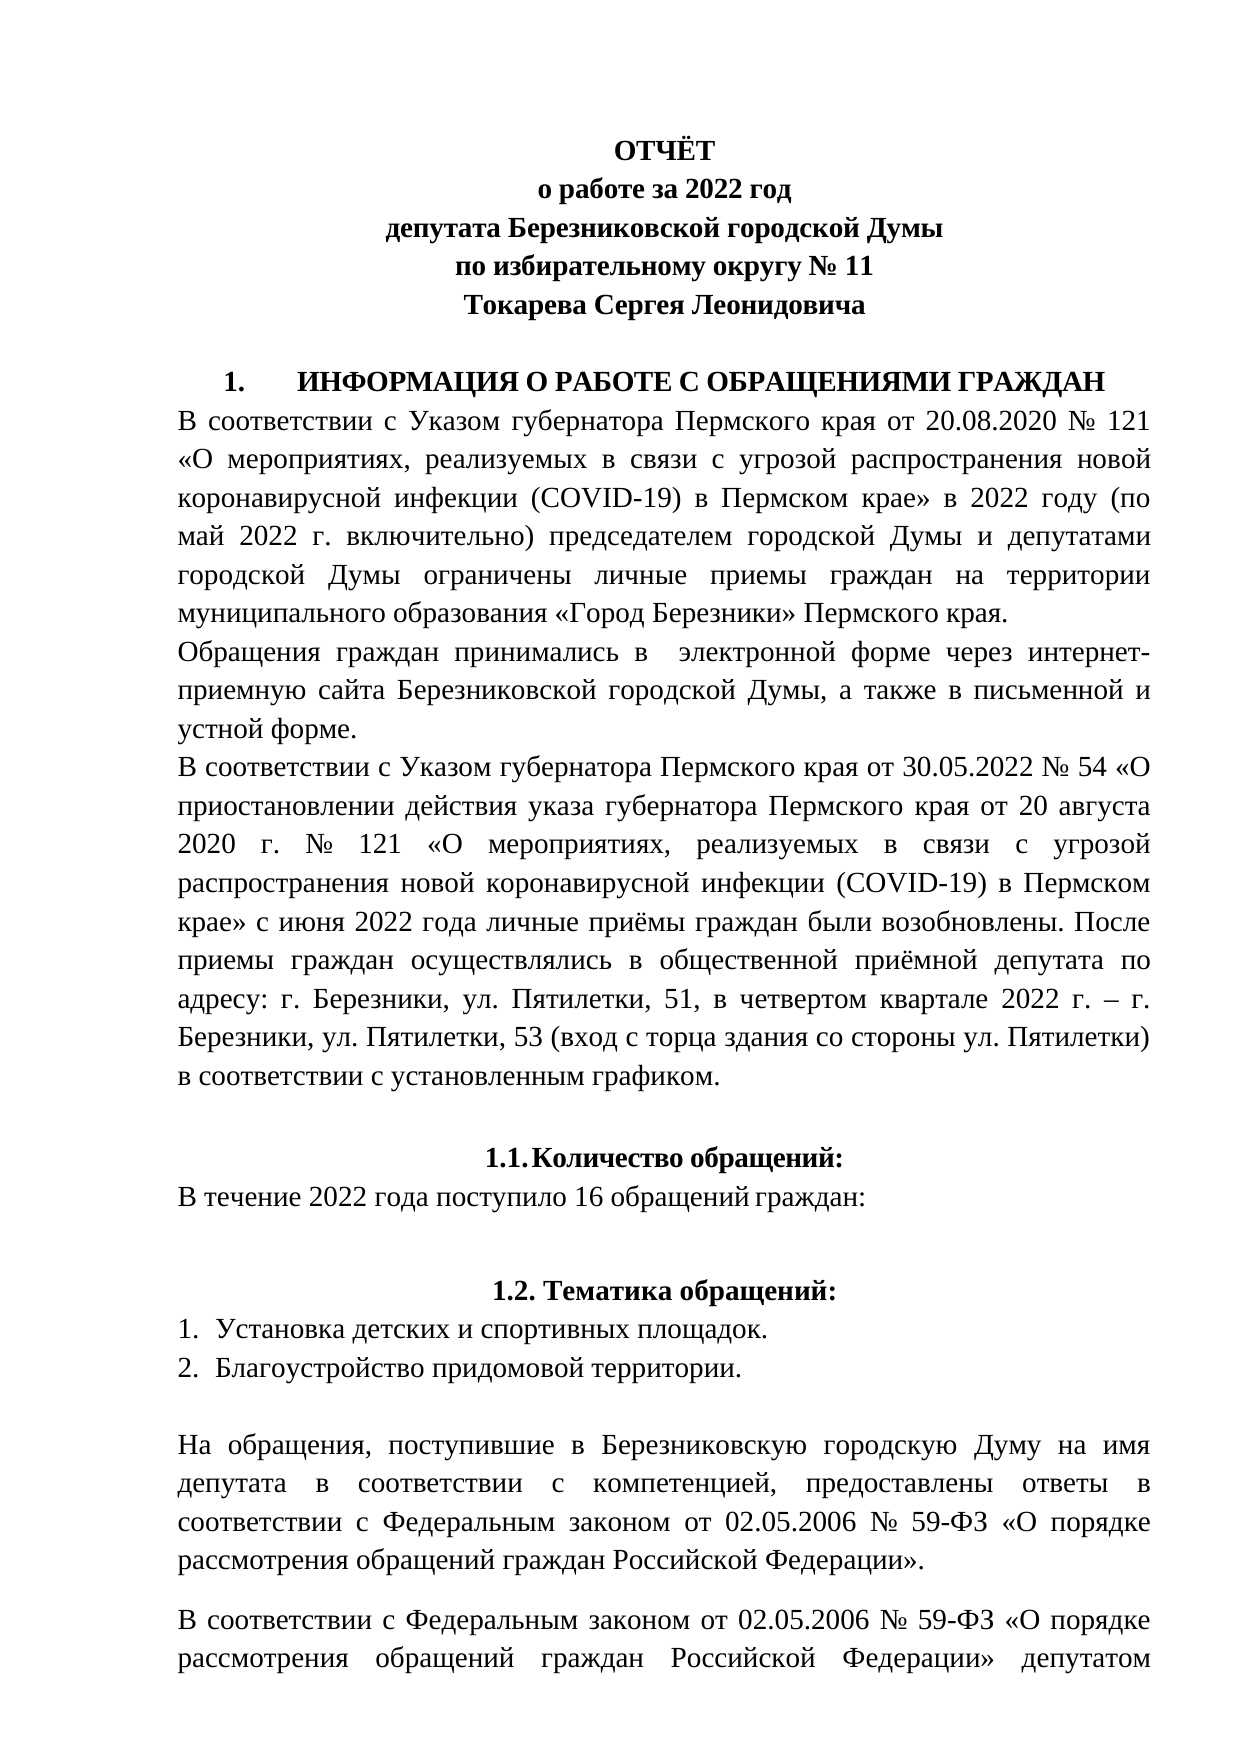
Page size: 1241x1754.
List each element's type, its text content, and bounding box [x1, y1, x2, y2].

text На обращения, поступившие в Березниковскую городскую Думу на имя депутата в соответствии с компетенцией, предоставлены ответы в соответствии с Федеральным законом от 02.05.2006 № 59-ФЗ «О порядке рассмотрения обращений граждан Российской Федерации». [177, 1427, 1152, 1576]
text Обращения граждан принимались в электронной форме через интернет-приемную сайта Березниковской городской Думы, а также в письменной и устной форме. [177, 634, 1152, 744]
text В соответствии с Указом губернатора Пермского края от 30.05.2022 № 54 «О приостановлении действия указа губернатора Пермского края от 20 августа 2020 г. № 121 «О мероприятиях, реализуемых в связи с угрозой распространения новой коронавирусной инфекции (COVID-19) в Пермском крае» c июня 2022 года личные приёмы граждан были возобновлены. После приемы граждан осуществлялись в общественной приёмной депутата по адресу: г. Березники, ул. Пятилетки, 51, в четвертом квартале 2022 г. – г. Березники, ул. Пятилетки, 53 (вход с торца здания со стороны ул. Пятилетки) в соответствии с установленным графиком. [177, 749, 1152, 1091]
text 1.2. Тематика обращений: [177, 1273, 1152, 1306]
text по избирательному округу № 11 [177, 248, 1152, 282]
text Токарева Сергея Леонидовича [177, 287, 1152, 321]
list Благоустройство придомовой территории. [177, 1350, 1152, 1383]
list Установка детских и спортивных площадок. [177, 1311, 1152, 1345]
text В течение 2022 года поступило 16 обращений граждан: [177, 1179, 1152, 1212]
text о работе за 2022 год [177, 171, 1152, 205]
list Количество обращений: [177, 1140, 1152, 1174]
text В соответствии с Указом губернатора Пермского края от 20.08.2020 № 121 «О мероприятиях, реализуемых в связи с угрозой распространения новой коронавирусной инфекции (COVID-19) в Пермском крае» в 2022 году (по май 2022 г. включительно) председателем городской Думы и депутатами городской Думы ограничены личные приемы граждан на территории муниципального образования «Город Березники» Пермского края. [177, 403, 1152, 629]
list ИНФОРМАЦИЯ О РАБОТЕ С ОБРАЩЕНИЯМИ ГРАЖДАН [177, 364, 1152, 398]
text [177, 1602, 1152, 1674]
text депутата Березниковской городской Думы [177, 210, 1152, 243]
text ОТЧЁТ [177, 133, 1152, 166]
